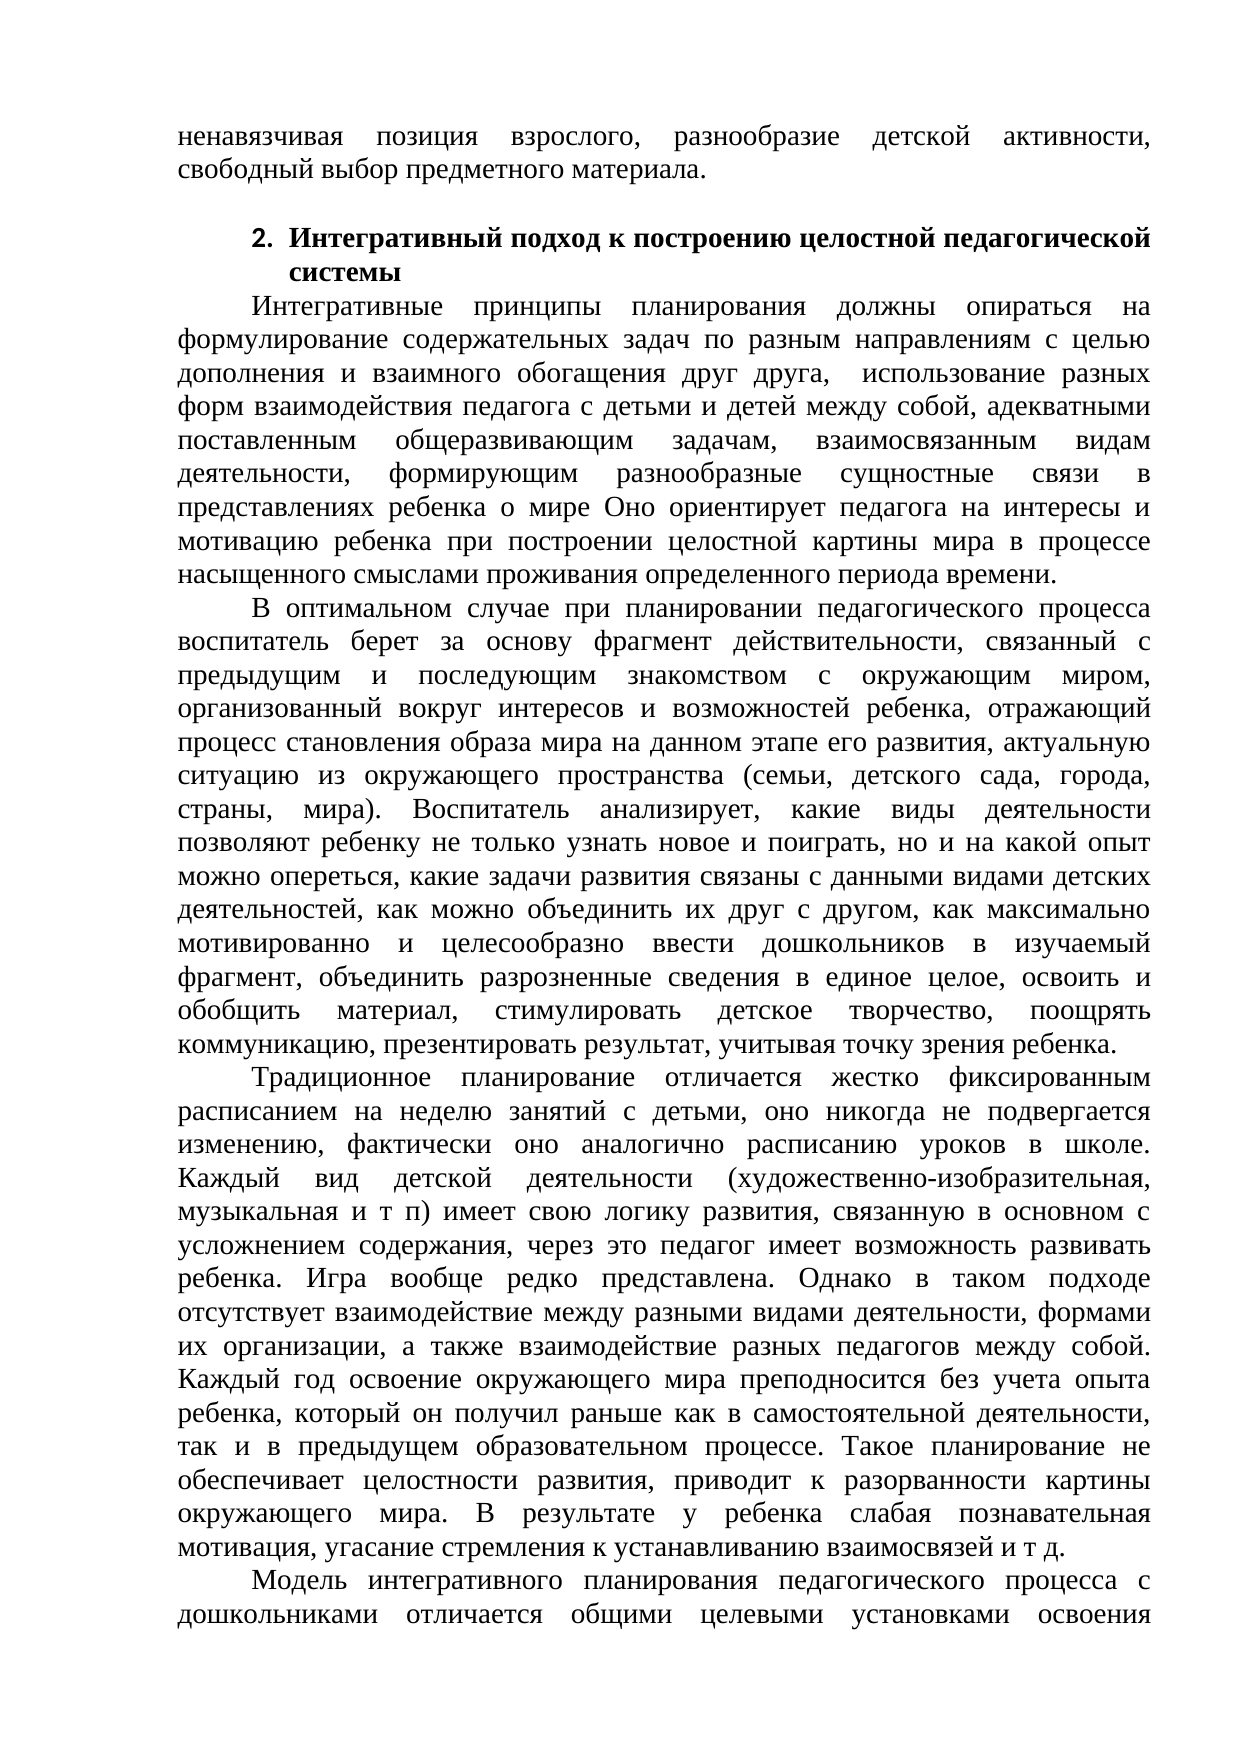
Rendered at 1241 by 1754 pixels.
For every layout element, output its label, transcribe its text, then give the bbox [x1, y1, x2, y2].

list Интегративный подход к построению целостной педагогической системы [251, 219, 1152, 288]
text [177, 118, 1152, 185]
text Традиционное планирование отличается жестко фиксированным расписанием на неделю занятий с детьми, оно никогда не подвергается изменению, фактически оно аналогично расписанию уроков в школе. Каждый вид детской деятельности (художественно-изобразительная, музыкальная и т п) имеет свою логику развития, связанную в основном с усложнением содержания, через это педагог имеет возможность развивать ребенка. Игра вообще редко представлена. Однако в таком подходе отсутствует взаимодействие между разными видами деятельности, формами их организации, а также взаимодействие разных педагогов между собой. Каждый год освоение окружающего мира преподносится без учета опыта ребенка, который он получил раньше как в самостоятельной деятельности, так и в предыдущем образовательном процессе. Такое планирование не обеспечивает целостности развития, приводит к разорванности картины окружающего мира. В результате у ребенка слабая познавательная мотивация, угасание стремления к устанавливанию взаимосвязей и т д. [177, 1059, 1152, 1562]
text В оптимальном случае при планировании педагогического процесса воспитатель берет за основу фрагмент действительности, связанный с предыдущим и последующим знакомством с окружающим миром, организованный вокруг интересов и возможностей ребенка, отражающий процесс становления образа мира на данном этапе его развития, актуальную ситуацию из окружающего пространства (семьи, детского сада, города, страны, мира). Воспитатель анализирует, какие виды деятельности позволяют ребенку не только узнать новое и поиграть, но и на какой опыт можно опереться, какие задачи развития связаны с данными видами детских деятельностей, как можно объединить их друг с другом, как максимально мотивированно и целесообразно ввести дошкольников в изучаемый фрагмент, объединить разрозненные сведения в единое целое, освоить и обобщить материал, стимулировать детское творчество, поощрять коммуникацию, презентировать результат, учитывая точку зрения ребенка. [177, 590, 1152, 1059]
text Интегративные принципы планирования должны опираться на формулирование содержательных задач по разным направлениям с целью дополнения и взаимного обогащения друг друга, использование разных форм взаимодействия педагога с детьми и детей между собой, адекватными поставленным общеразвивающим задачам, взаимосвязанным видам деятельности, формирующим разнообразные сущностные связи в представлениях ребенка о мире Оно ориентирует педагога на интересы и мотивацию ребенка при построении целостной картины мира в процессе насыщенного смыслами проживания определенного периода времени. [177, 288, 1152, 590]
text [177, 1562, 1152, 1629]
